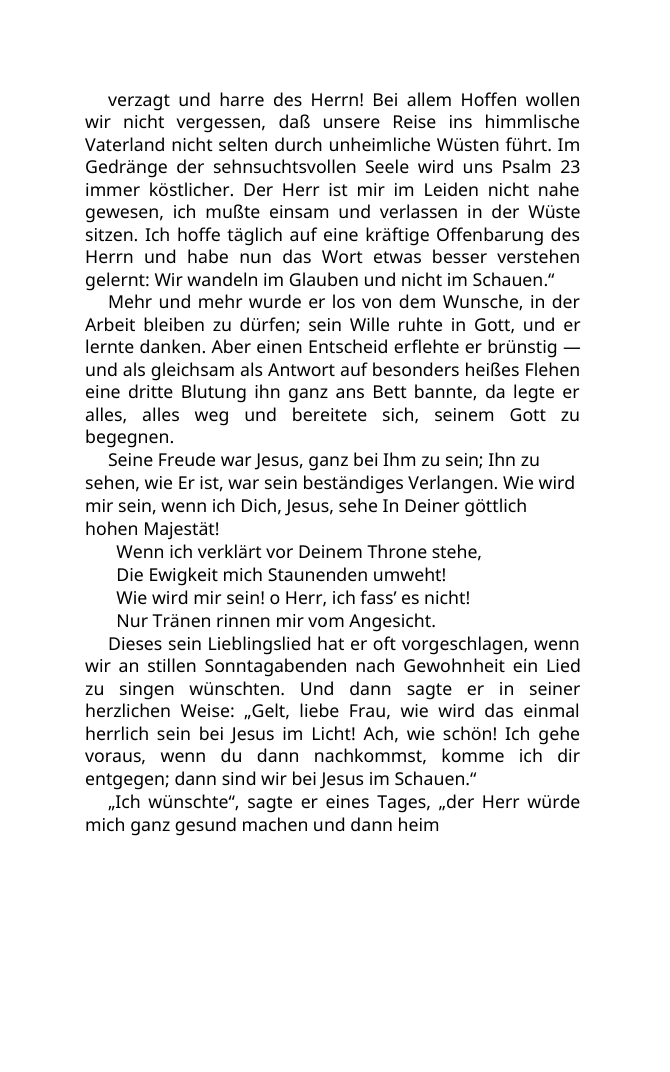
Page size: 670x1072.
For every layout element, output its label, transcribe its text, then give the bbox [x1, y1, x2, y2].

text Die Ewigkeit mich Staunenden umweht! [116, 563, 581, 586]
text verzagt und harre des Herrn! Bei allem Hoffen wollen wir nicht vergessen, daß unsere Reise ins himmlische Vaterland nicht selten durch unheimliche Wüsten führt. Im Gedränge der sehnsuchtsvollen Seele wird uns Psalm 23 immer köstlicher. Der Herr ist mir im Leiden nicht nahe gewesen, ich mußte einsam und verlassen in der Wüste sitzen. Ich hoffe täglich auf eine kräftige Offenbarung des Herrn und habe nun das Wort etwas besser verstehen gelernt: Wir wandeln im Glauben und nicht im Schauen.“ [85, 88, 581, 291]
text Mehr und mehr wurde er los von dem Wunsche, in der Arbeit bleiben zu dürfen; sein Wille ruhte in Gott, und er lernte danken. Aber einen Entscheid erflehte er brünstig — und als gleichsam als Antwort auf besonders heißes Flehen eine dritte Blutung ihn ganz ans Bett bannte, da legte er alles, alles weg und bereitete sich, seinem Gott zu begegnen. [85, 291, 581, 448]
text Wenn ich verklärt vor Deinem Throne stehe, [116, 540, 581, 563]
text Nur Tränen rinnen mir vom Angesicht. [116, 609, 581, 632]
text Seine Freude war Jesus, ganz bei Ihm zu sein; Ihn zu sehen, wie Er ist, war sein beständiges Verlangen. Wie wird mir sein, wenn ich Dich, Jesus, sehe In Deiner göttlich hohen Majestät! [85, 448, 581, 540]
text Wie wird mir sein! o Herr, ich fass’ es nicht! [116, 586, 581, 609]
text „Ich wünschte“, sagte er eines Tages, „der Herr würde mich ganz gesund machen und dann heim [85, 790, 581, 836]
text Dieses sein Lieblingslied hat er oft vorgeschlagen, wenn wir an stillen Sonntagabenden nach Gewohnheit ein Lied zu singen wünschten. Und dann sagte er in seiner herzlichen Weise: „Gelt, liebe Frau, wie wird das einmal herrlich sein bei Jesus im Licht! Ach, wie schön! Ich gehe voraus, wenn du dann nachkommst, komme ich dir entgegen; dann sind wir bei Jesus im Schauen.“ [85, 632, 581, 790]
